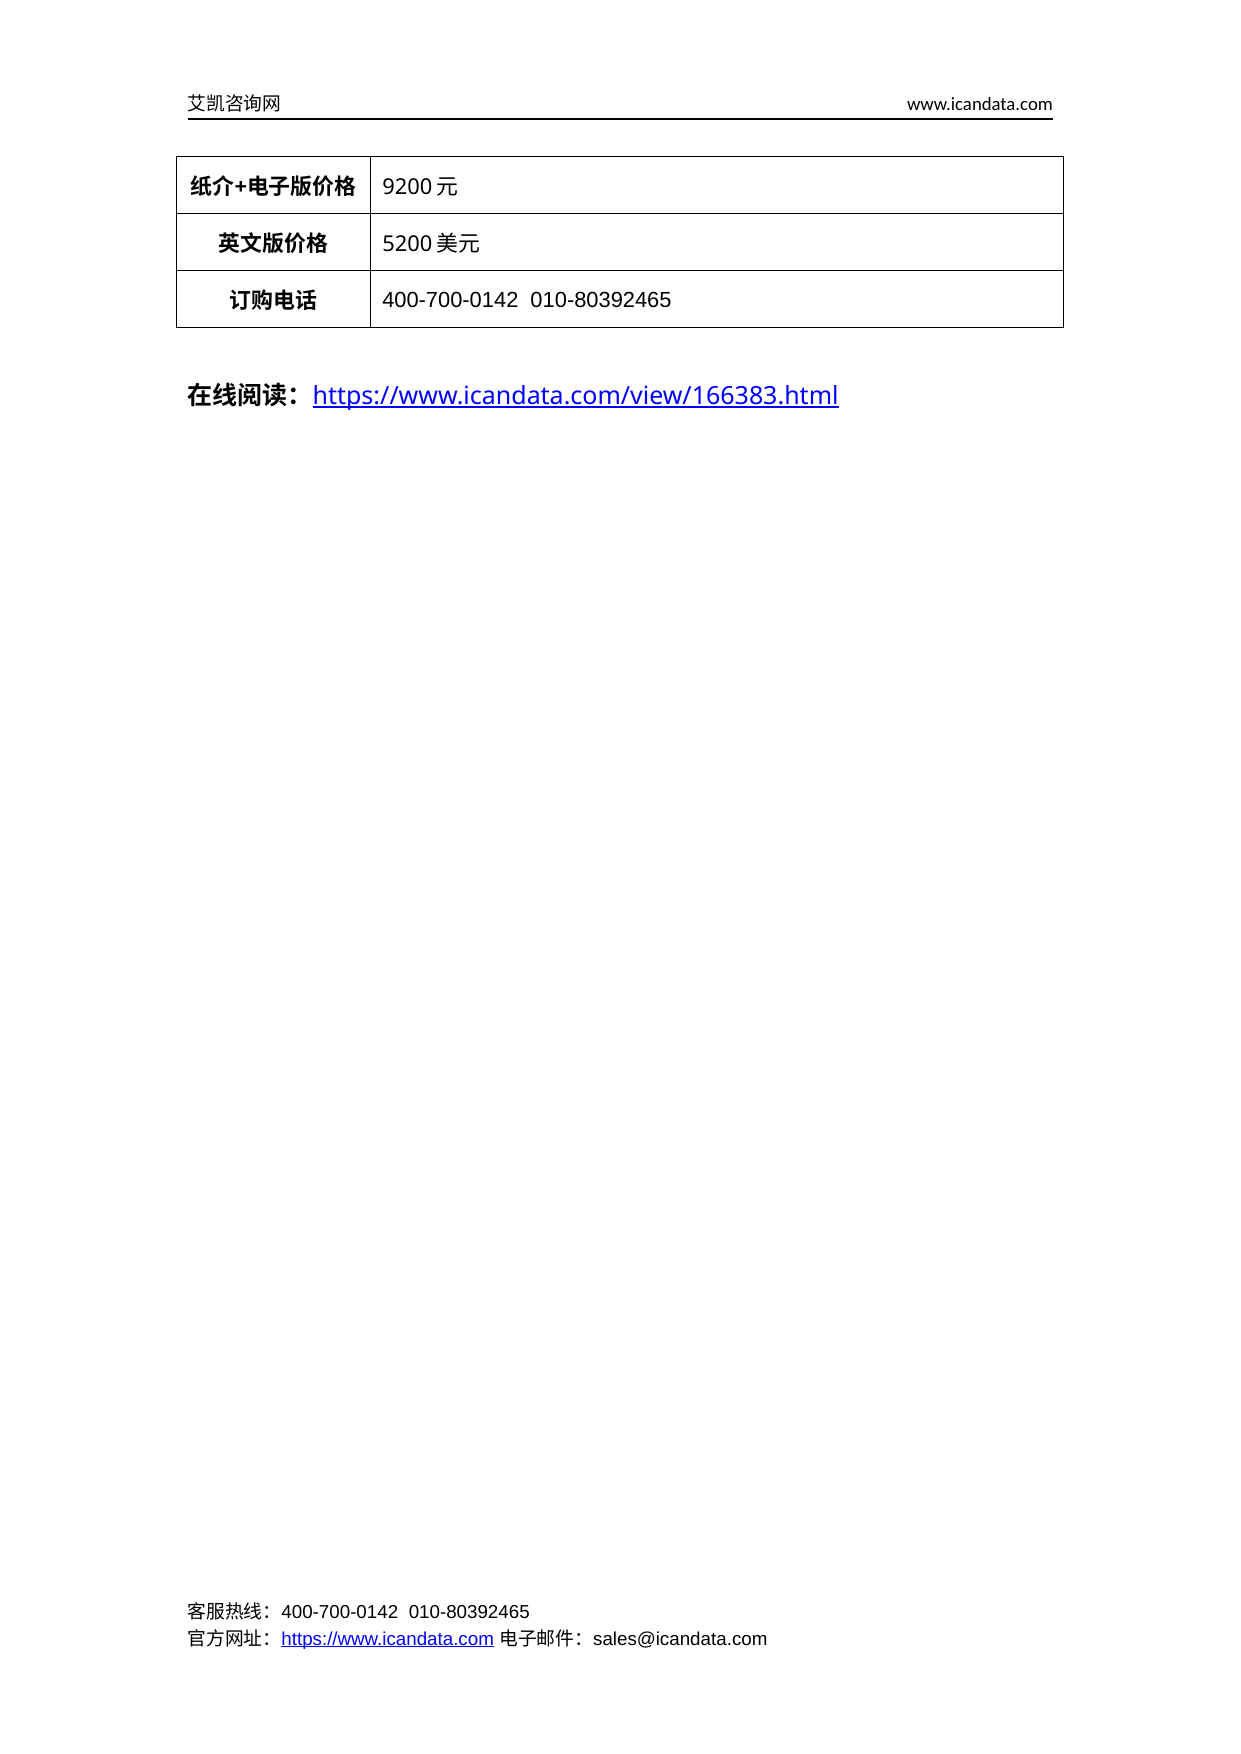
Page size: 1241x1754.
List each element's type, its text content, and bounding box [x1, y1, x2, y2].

text 在线阅读：https://www.icandata.com/view/166383.html [187, 361, 1053, 426]
table_cell 400-700-0142 010-80392465 [371, 271, 1063, 327]
table_cell 9200元 [371, 157, 1063, 213]
table_cell 5200美元 [371, 214, 1063, 270]
table_cell 订购电话 [177, 271, 370, 327]
table_cell 纸介+电子版价格 [177, 157, 370, 213]
table_cell 英文版价格 [177, 214, 370, 270]
